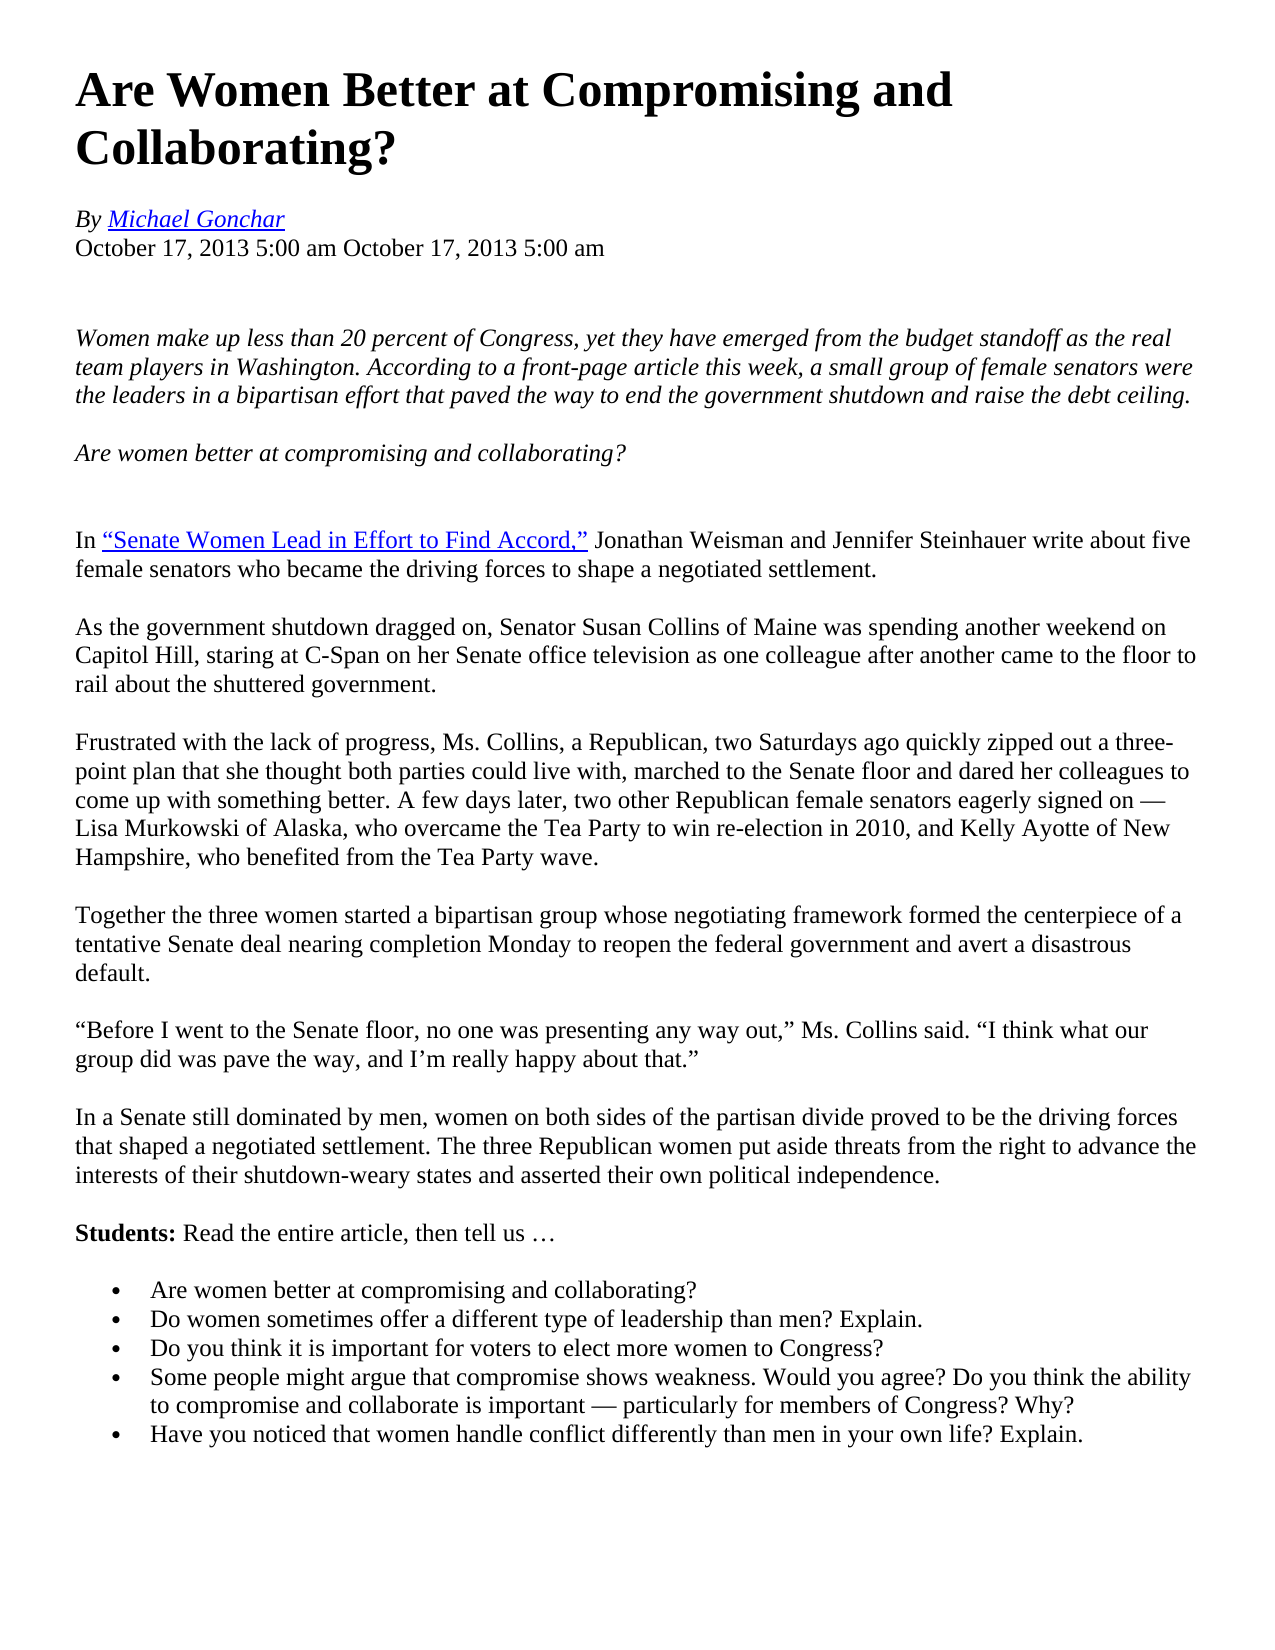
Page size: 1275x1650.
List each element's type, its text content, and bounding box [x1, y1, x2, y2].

text “Before I went to the Senate floor, no one was presenting any way out,” Ms. Collins said. “I think what our group did was pave the way, and I’m really happy about that.” [75, 1016, 1200, 1073]
list Have you noticed that women handle conflict differently than men in your own life? Explain. [112, 1419, 1200, 1448]
text Are women better at compromising and collaborating? [75, 438, 1200, 467]
text As the government shutdown dragged on, Senator Susan Collins of Maine was spending another weekend on Capitol Hill, staring at C-Span on her Senate office television as one colleague after another came to the floor to rail about the shuttered government. [75, 612, 1200, 698]
text Frustrated with the lack of progress, Ms. Collins, a Republican, two Saturdays ago quickly zipped out a three-point plan that she thought both parties could live with, marched to the Senate floor and dared her colleagues to come up with something better. A few days later, two other Republican female senators eagerly signed on — Lisa Murkowski of Alaska, who overcame the Tea Party to win re-election in 2010, and Kelly Ayotte of New Hampshire, who benefited from the Tea Party wave. [75, 727, 1200, 871]
text Are Women Better at Compromising and Collaborating? [75, 60, 1200, 175]
text Students: Read the entire article, then tell us … [75, 1218, 1200, 1246]
text In “Senate Women Lead in Effort to Find Accord,” Jonathan Weisman and Jennifer Steinhauer write about five female senators who became the driving forces to shape a negotiated settlement. [75, 496, 1200, 583]
list Do you think it is important for voters to elect more women to Congress? [112, 1333, 1200, 1362]
text In a Senate still dominated by men, women on both sides of the partisan divide proved to be the driving forces that shaped a negotiated settlement. The three Republican women put aside threats from the right to advance the interests of their shutdown-weary states and asserted their own political independence. [75, 1102, 1200, 1188]
list Some people might argue that compromise shows weakness. Would you agree? Do you think the ability to compromise and collaborate is important — particularly for members of Congress? Why? [112, 1362, 1200, 1419]
text Together the three women started a bipartisan group whose negotiating framework formed the centerpiece of a tentative Senate deal nearing completion Monday to reopen the federal government and avert a disastrous default. [75, 900, 1200, 986]
text Women make up less than 20 percent of Congress, yet they have emerged from the budget standoff as the real team players in Washington. According to a front-page article this week, a small group of female senators were the leaders in a bipartisan effort that paved the way to end the government shutdown and raise the debt ceiling. [75, 323, 1200, 409]
text October 17, 2013 5:00 am October 17, 2013 5:00 am [75, 233, 1200, 262]
text By Michael Gonchar [75, 204, 1200, 233]
list Are women better at compromising and collaborating? [112, 1276, 1200, 1304]
list Do women sometimes offer a different type of leadership than men? Explain. [112, 1304, 1200, 1333]
